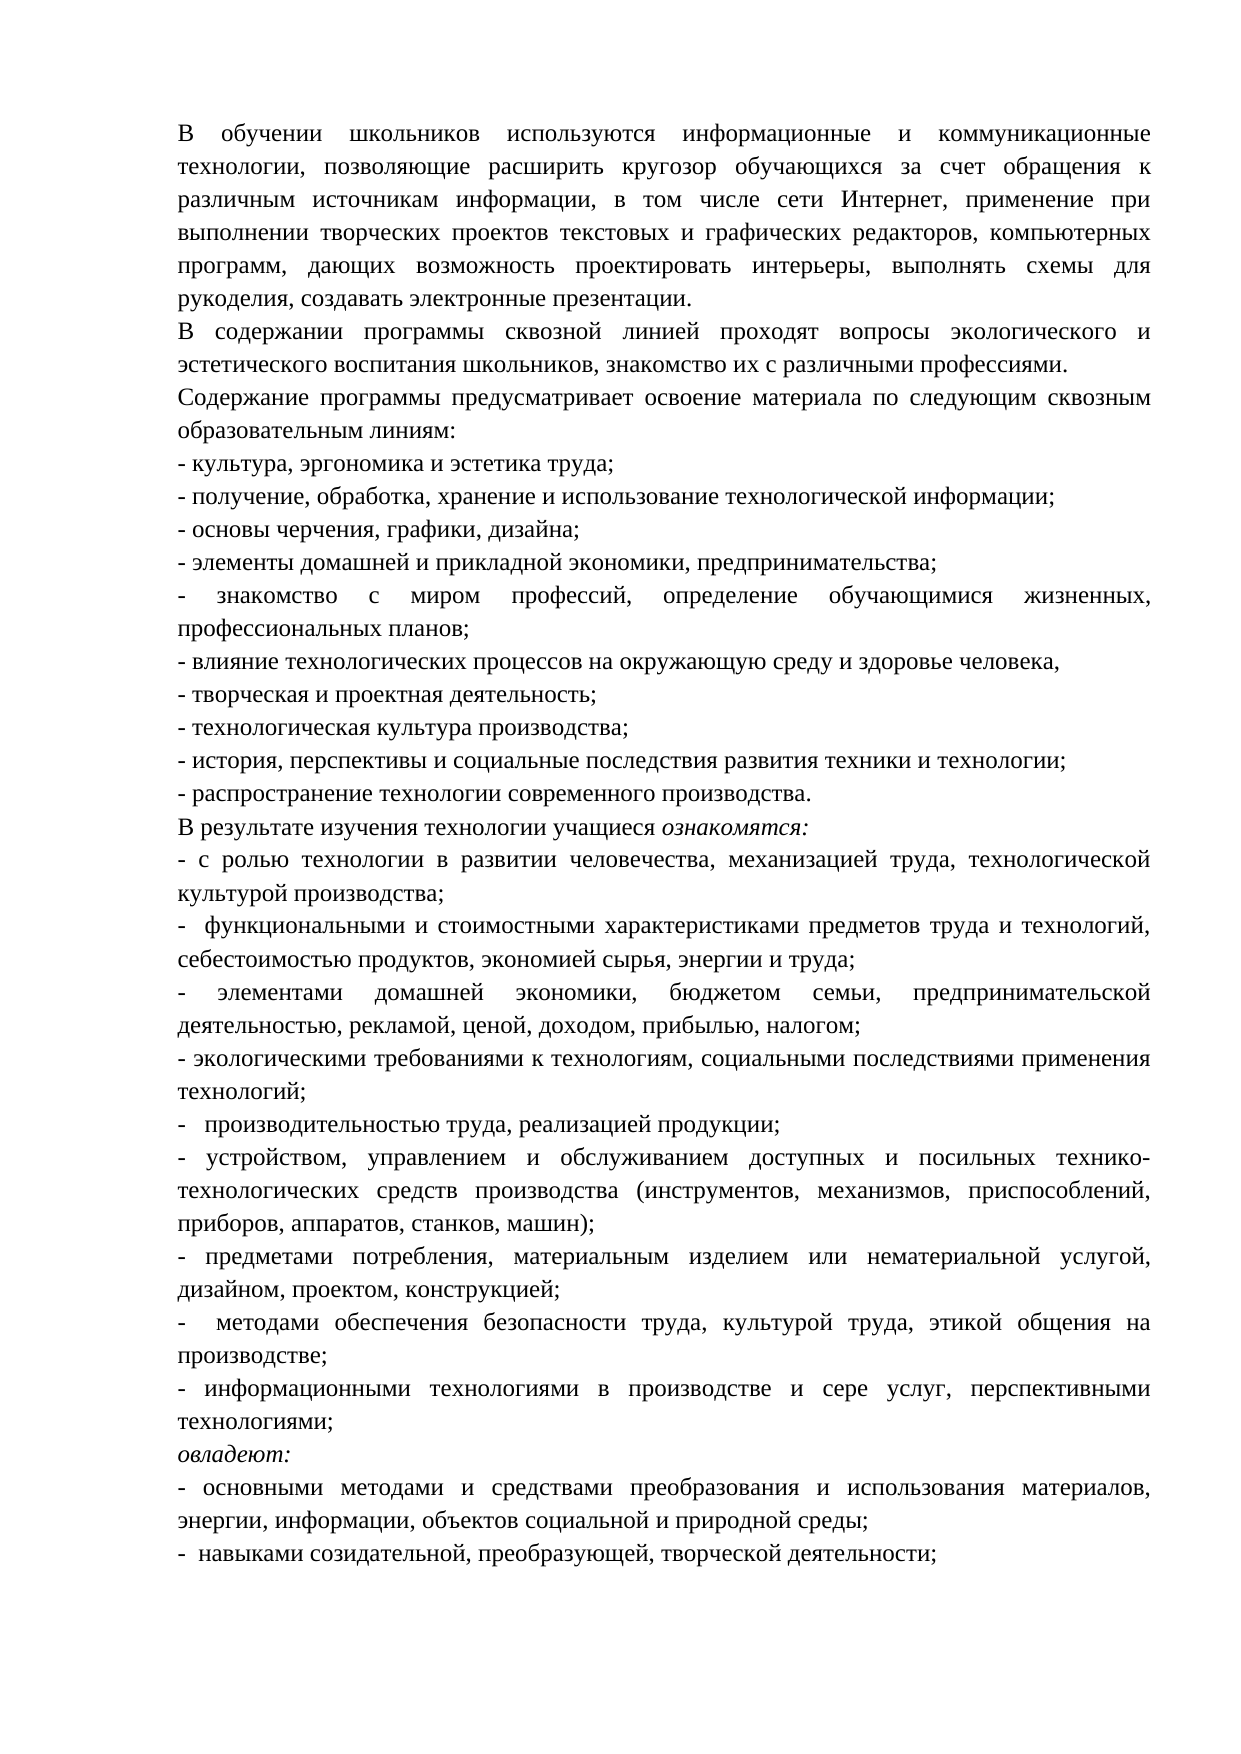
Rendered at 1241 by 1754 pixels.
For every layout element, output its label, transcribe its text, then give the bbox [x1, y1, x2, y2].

text овладеют: [177, 1439, 1152, 1468]
text - знакомство с миром профессий, определение обучающимися жизненных, профессиональных планов; [177, 580, 1152, 642]
text - производительностью труда, реализацией продукции; [177, 1109, 1152, 1137]
text - информационными технологиями в производстве и сере услуг, перспективными технологиями; [177, 1373, 1152, 1435]
text - основными методами и средствами преобразования и использования материалов, энергии, информации, объектов социальной и природной среды; [177, 1472, 1152, 1534]
text Содержание программы предусматривает освоение материала по следующим сквозным образовательным линиям: [177, 382, 1152, 444]
text - функциональными и стоимостными характеристиками предметов труда и технологий, себестоимостью продуктов, экономией сырья, энергии и труда; [177, 911, 1152, 972]
text - творческая и проектная деятельность; [177, 679, 1152, 708]
text - культура, эргономика и эстетика труда; [177, 448, 1152, 477]
text - устройством, управлением и обслуживанием доступных и посильных технико- технологических средств производства (инструментов, механизмов, приспособлений, приборов, аппаратов, станков, машин); [177, 1142, 1152, 1237]
text - элементами домашней экономики, бюджетом семьи, предпринимательской деятельностью, рекламой, ценой, доходом, прибылью, налогом; [177, 977, 1152, 1038]
text - экологическими требованиями к технологиям, социальными последствиями применения технологий; [177, 1043, 1152, 1104]
text - влияние технологических процессов на окружающую среду и здоровье человека, [177, 646, 1152, 675]
text - технологическая культура производства; [177, 712, 1152, 741]
text - история, перспективы и социальные последствия развития техники и технологии; [177, 746, 1152, 774]
text - основы черчения, графики, дизайна; [177, 514, 1152, 543]
text В результате изучения технологии учащиеся ознакомятся: [177, 812, 1152, 840]
text - распространение технологии современного производства. [177, 778, 1152, 807]
text - методами обеспечения безопасности труда, культурой труда, этикой общения на производстве; [177, 1307, 1152, 1369]
text - предметами потребления, материальным изделием или нематериальной услугой, дизайном, проектом, конструкцией; [177, 1241, 1152, 1303]
text - навыками созидательной, преобразующей, творческой деятельности; [177, 1538, 1152, 1567]
text В обучении школьников используются информационные и коммуникационные технологии, позволяющие расширить кругозор обучающихся за счет обращения к различным источникам информации, в том числе сети Интернет, применение при выполнении творческих проектов текстовых и графических редакторов, компьютерных программ, дающих возможность проектировать интерьеры, выполнять схемы для рукоделия, создавать электронные презентации. [177, 118, 1152, 312]
text - с ролью технологии в развитии человечества, механизацией труда, технологической культурой производства; [177, 844, 1152, 906]
text В содержании программы сквозной линией проходят вопросы экологического и эстетического воспитания школьников, знакомство их с различными профессиями. [177, 316, 1152, 378]
text - получение, обработка, хранение и использование технологической информации; [177, 481, 1152, 510]
text - элементы домашней и прикладной экономики, предпринимательства; [177, 547, 1152, 576]
